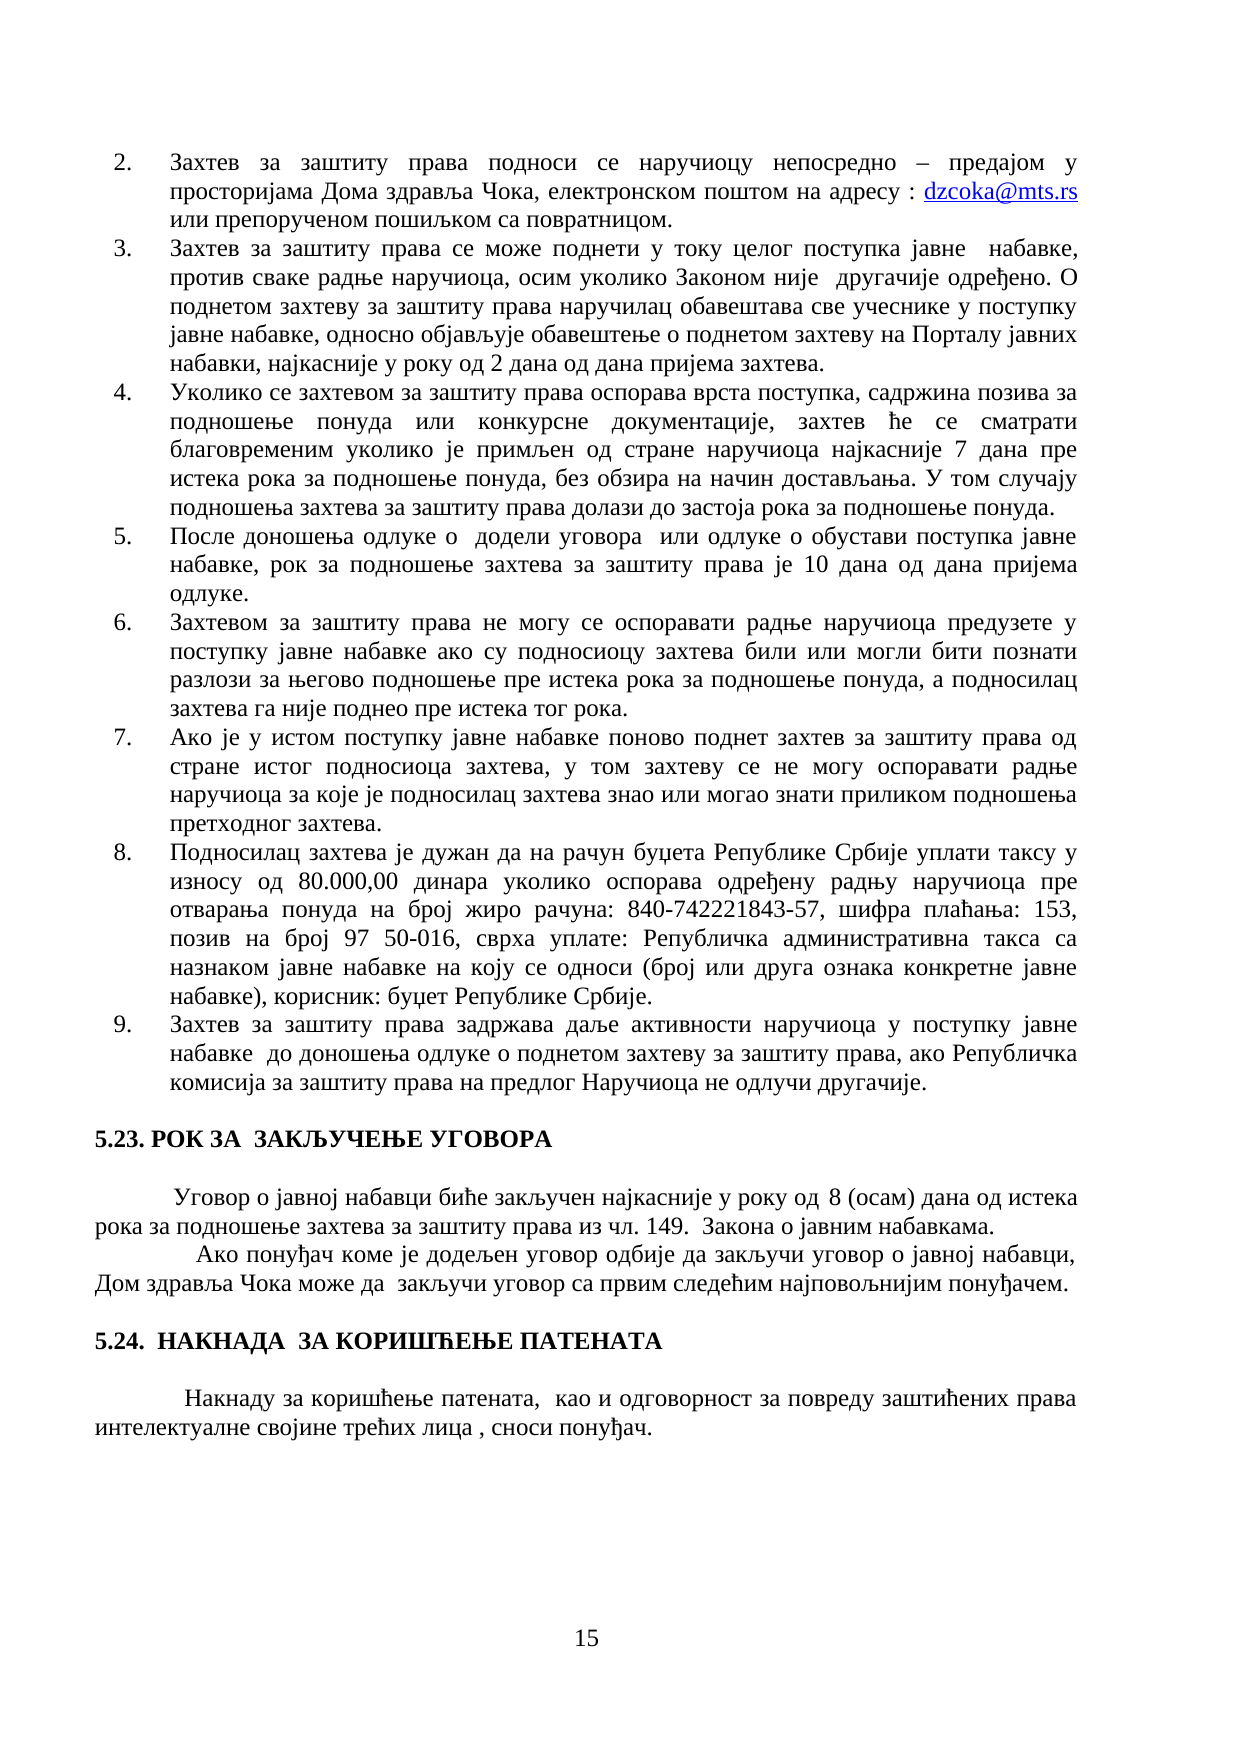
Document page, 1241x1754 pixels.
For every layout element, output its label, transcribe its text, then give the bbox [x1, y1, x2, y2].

list Захтев за заштиту права подноси се наручиоцу непосредно – предајом у просторијама Дома здравља Чока, електронском поштом на адресу : dzcoka@mts.rs или препорученом пошиљком са повратницом. [132, 147, 1078, 233]
text 5.24. НАКНАДА ЗА КОРИШЋЕЊЕ ПАТЕНАТА [94, 1326, 1078, 1354]
text Ако понуђач коме је додељен уговор одбије да закључи уговор о јавној набавци, Дом здравља Чока може да закључи уговор са првим следећим најповољнијим понуђачем. [94, 1239, 1078, 1297]
list После доношења одлуке о додели уговора или одлуке о обустави поступка јавне набавке, рок за подношење захтева за заштиту права је 10 дана од дана пријема одлуке. [132, 521, 1078, 607]
list Уколико се захтевом за заштиту права оспорава врста поступка, садржина позива за подношење понуда или конкурсне документације, захтев ће се сматрати благовременим уколико је примљен од стране наручиоца најкасније 7 дана пре истека рока за подношење понуда, без обзира на начин достављања. У том случају подношења захтева за заштиту права долази до застоја рока за подношење понуда. [132, 377, 1078, 521]
list Захтев за заштиту права задржава даље активности наручиоца у поступку јавне набавке до доношења одлуке о поднетом захтеву за заштиту права, ако Републичка комисија за заштиту права на предлог Наручиоца не одлучи другачије. [132, 1009, 1078, 1096]
text Уговор о јавној набавци биће закључен најкасније у року од 8 (осам) дана од истека рока за подношење захтева за заштиту права из чл. 149. Закона о јавним набавкама. [94, 1182, 1078, 1239]
list Захтев за заштиту права се може поднети у току целог поступка јавне набавке, против сваке радње наручиоца, осим уколико Законом није другачије одређено. О поднетом захтеву за заштиту права наручилац обавештава све учеснике у поступку јавне набавке, односно објављује обавештење о поднетом захтеву на Порталу јавних набавки, најкасније у року од 2 дана од дана пријема захтева. [132, 233, 1078, 377]
list Подносилац захтева је дужан да на рачун буџета Републике Србије уплати таксу у изнoсу од 80.000,00 динара уколико оспорава одређену радњу наручиоца пре отварања понуда на број жиро рачуна: 840-742221843-57, шифра плаћања: 153, позив на број 97 50-016, сврха уплате: Републичка административна такса са назнаком јавне набавке на коју се односи (број или друга ознака конкретне јавне набавке), корисник: буџет Републике Србије. [132, 837, 1078, 1009]
list Захтевом за заштиту права не могу се оспоравати радње наручиоца предузете у поступку јавне набавке ако су подносиоцу захтева били или могли бити познати разлози за његово подношење пре истека рока за подношење понуда, а подносилац захтева га није поднео пре истека тог рока. [132, 607, 1078, 722]
text Накнаду за коришћење патената, као и одговорност за повреду заштићених права интелектуалне својине трећих лица , сноси понуђач. [94, 1383, 1078, 1441]
list Ако је у истом поступку јавне набавке поново поднет захтев за заштиту права од стране истог подносиоца захтева, у том захтеву се не могу оспоравати радње наручиоца за које је подносилац захтева знао или могао знати приликом подношења претходног захтева. [132, 722, 1078, 837]
text 5.23. РОК ЗА ЗАКЉУЧЕЊЕ УГОВОРА [94, 1124, 1078, 1153]
